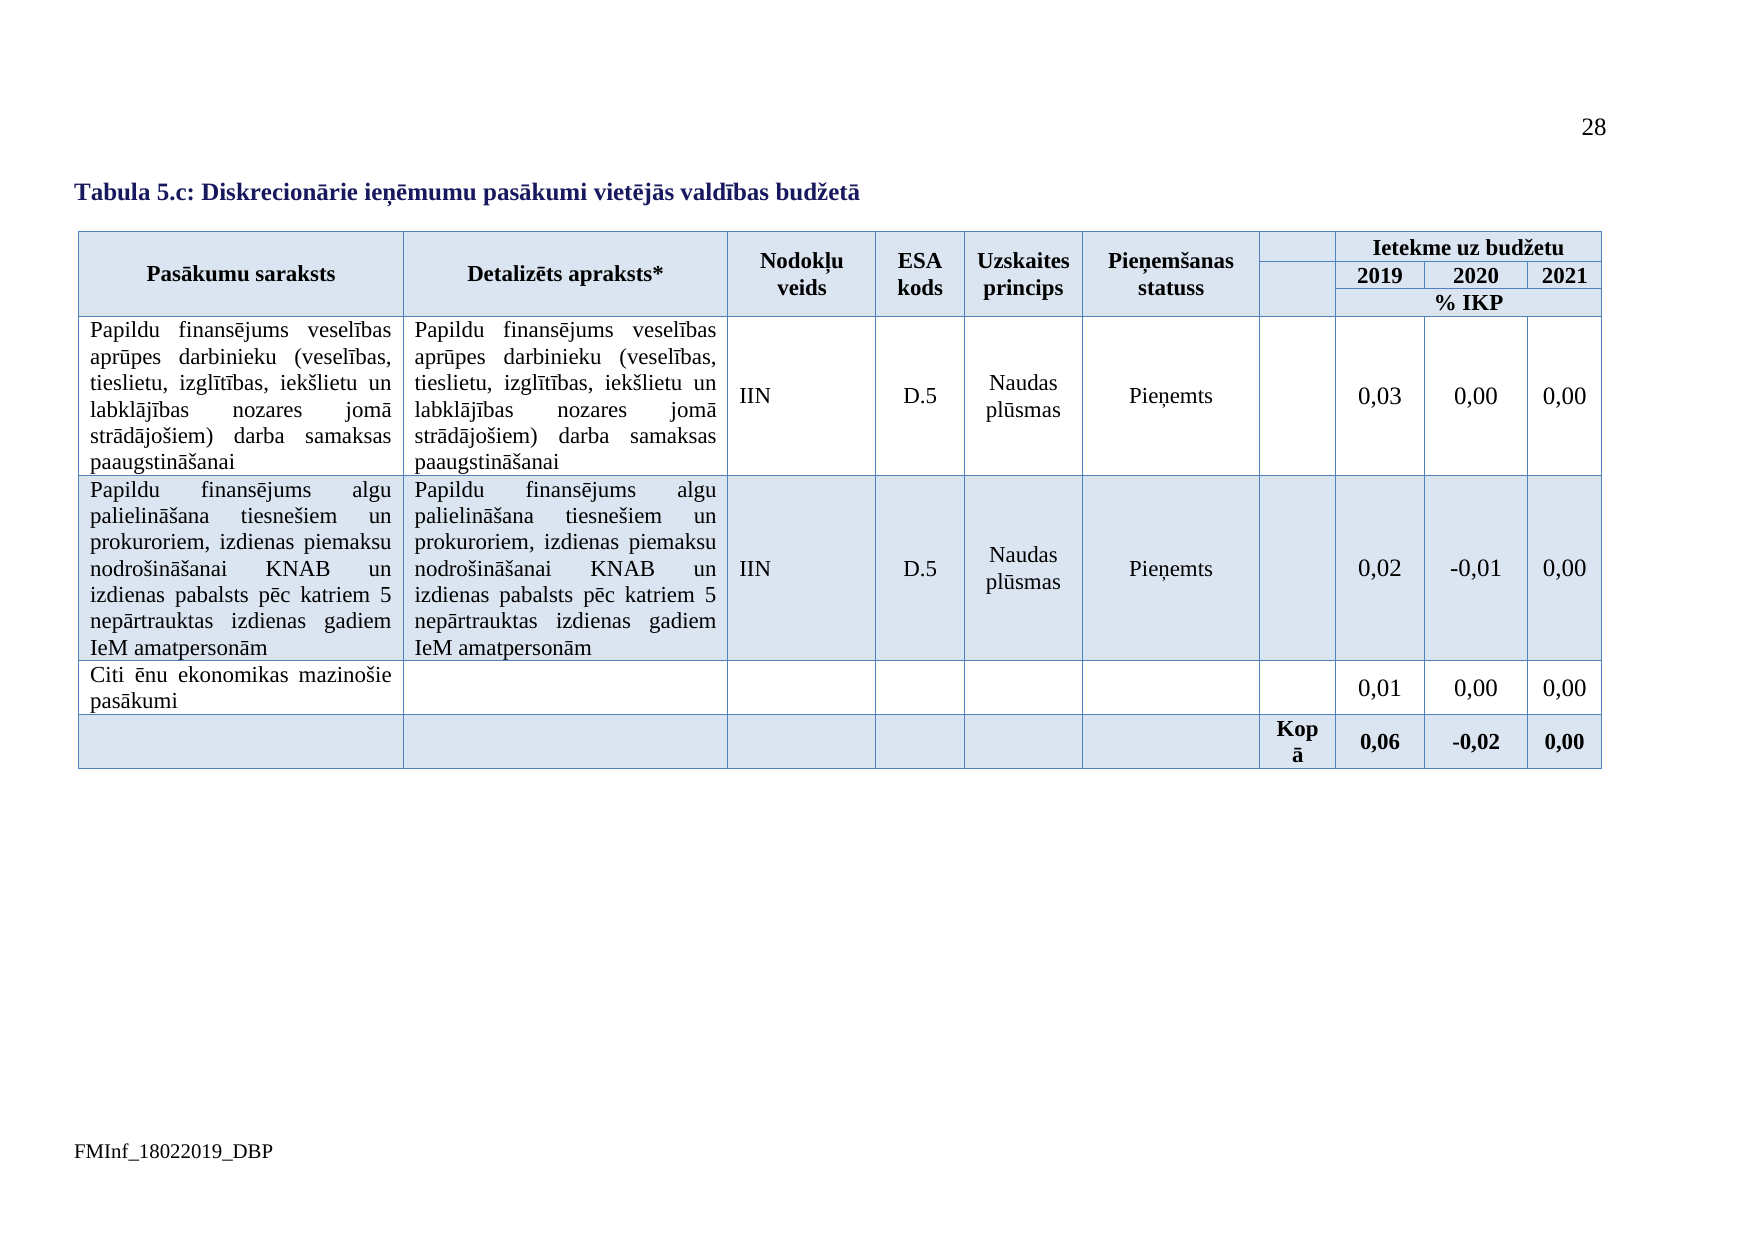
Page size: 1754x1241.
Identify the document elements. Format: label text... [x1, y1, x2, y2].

table_cell 0,00 [1528, 476, 1601, 660]
table_cell [1260, 317, 1335, 475]
table_header [1260, 232, 1335, 261]
table_cell 2020 [1425, 262, 1527, 288]
table_cell [79, 715, 403, 768]
table_cell D.5 [876, 476, 964, 660]
table_cell 0,00 [1425, 661, 1527, 714]
table_cell [876, 661, 964, 714]
table_cell [1260, 262, 1335, 316]
table_cell Citi ēnu ekonomikas mazinošie pasākumi [79, 661, 403, 714]
table_cell IIN [728, 476, 875, 660]
table_cell [965, 661, 1082, 714]
table_cell % IKP [1336, 289, 1601, 316]
table_cell 0,00 [1528, 661, 1601, 714]
table_cell Papildu finansējums algu palielināšana tiesnešiem un prokuroriem, izdienas piemaksu nodrošināšanai KNAB un izdienas pabalsts pēc katriem 5 nepārtrauktas izdienas gadiem IeM amatpersonām [404, 476, 727, 660]
table_cell Papildu finansējums veselības aprūpes darbinieku (veselības, tieslietu, izglītības, iekšlietu un labklājības nozares jomā strādājošiem) darba samaksas paaugstināšanai [79, 317, 403, 475]
table_cell 2021 [1528, 262, 1601, 288]
table_cell [404, 715, 727, 768]
table_cell Pieņemts [1083, 317, 1259, 475]
table_cell 0,03 [1336, 317, 1424, 475]
table_cell [1083, 661, 1259, 714]
table_header Pasākumu saraksts [79, 232, 403, 316]
subtitle Tabula 5.c: Diskrecionārie ieņēmumu pasākumi vietējās valdības budžetā [74, 177, 1606, 206]
table_cell 0,01 [1336, 661, 1424, 714]
table_cell 0,02 [1336, 476, 1424, 660]
table_cell 2019 [1336, 262, 1424, 288]
table_cell Papildu finansējums algu palielināšana tiesnešiem un prokuroriem, izdienas piemaksu nodrošināšanai KNAB un izdienas pabalsts pēc katriem 5 nepārtrauktas izdienas gadiem IeM amatpersonām [79, 476, 403, 660]
table_header Detalizēts apraksts* [404, 232, 727, 316]
table_cell [876, 715, 964, 768]
table_cell [1260, 476, 1335, 660]
table_header ESA kods [876, 232, 964, 316]
table_cell [728, 715, 875, 768]
table_header Uzskaites princips [965, 232, 1082, 316]
table_header Pieņemšanas statuss [1083, 232, 1259, 316]
table_cell -0,01 [1425, 476, 1527, 660]
table_cell [404, 661, 727, 714]
table_cell Kopā [1260, 715, 1335, 768]
table_cell IIN [728, 317, 875, 475]
table_cell 0,06 [1336, 715, 1424, 768]
table_cell 0,00 [1425, 317, 1527, 475]
table_cell Pieņemts [1083, 476, 1259, 660]
table_cell D.5 [876, 317, 964, 475]
table_cell [965, 715, 1082, 768]
table_cell 0,00 [1528, 715, 1601, 768]
table_cell 0,00 [1528, 317, 1601, 475]
table_cell Naudas plūsmas [965, 476, 1082, 660]
table_cell Naudas plūsmas [965, 317, 1082, 475]
table_header Nodokļu veids [728, 232, 875, 316]
table_cell [728, 661, 875, 714]
table_header Ietekme uz budžetu [1336, 232, 1601, 261]
table_cell [1260, 661, 1335, 714]
table_cell -0,02 [1425, 715, 1527, 768]
table_cell Papildu finansējums veselības aprūpes darbinieku (veselības, tieslietu, izglītības, iekšlietu un labklājības nozares jomā strādājošiem) darba samaksas paaugstināšanai [404, 317, 727, 475]
table_cell [1083, 715, 1259, 768]
